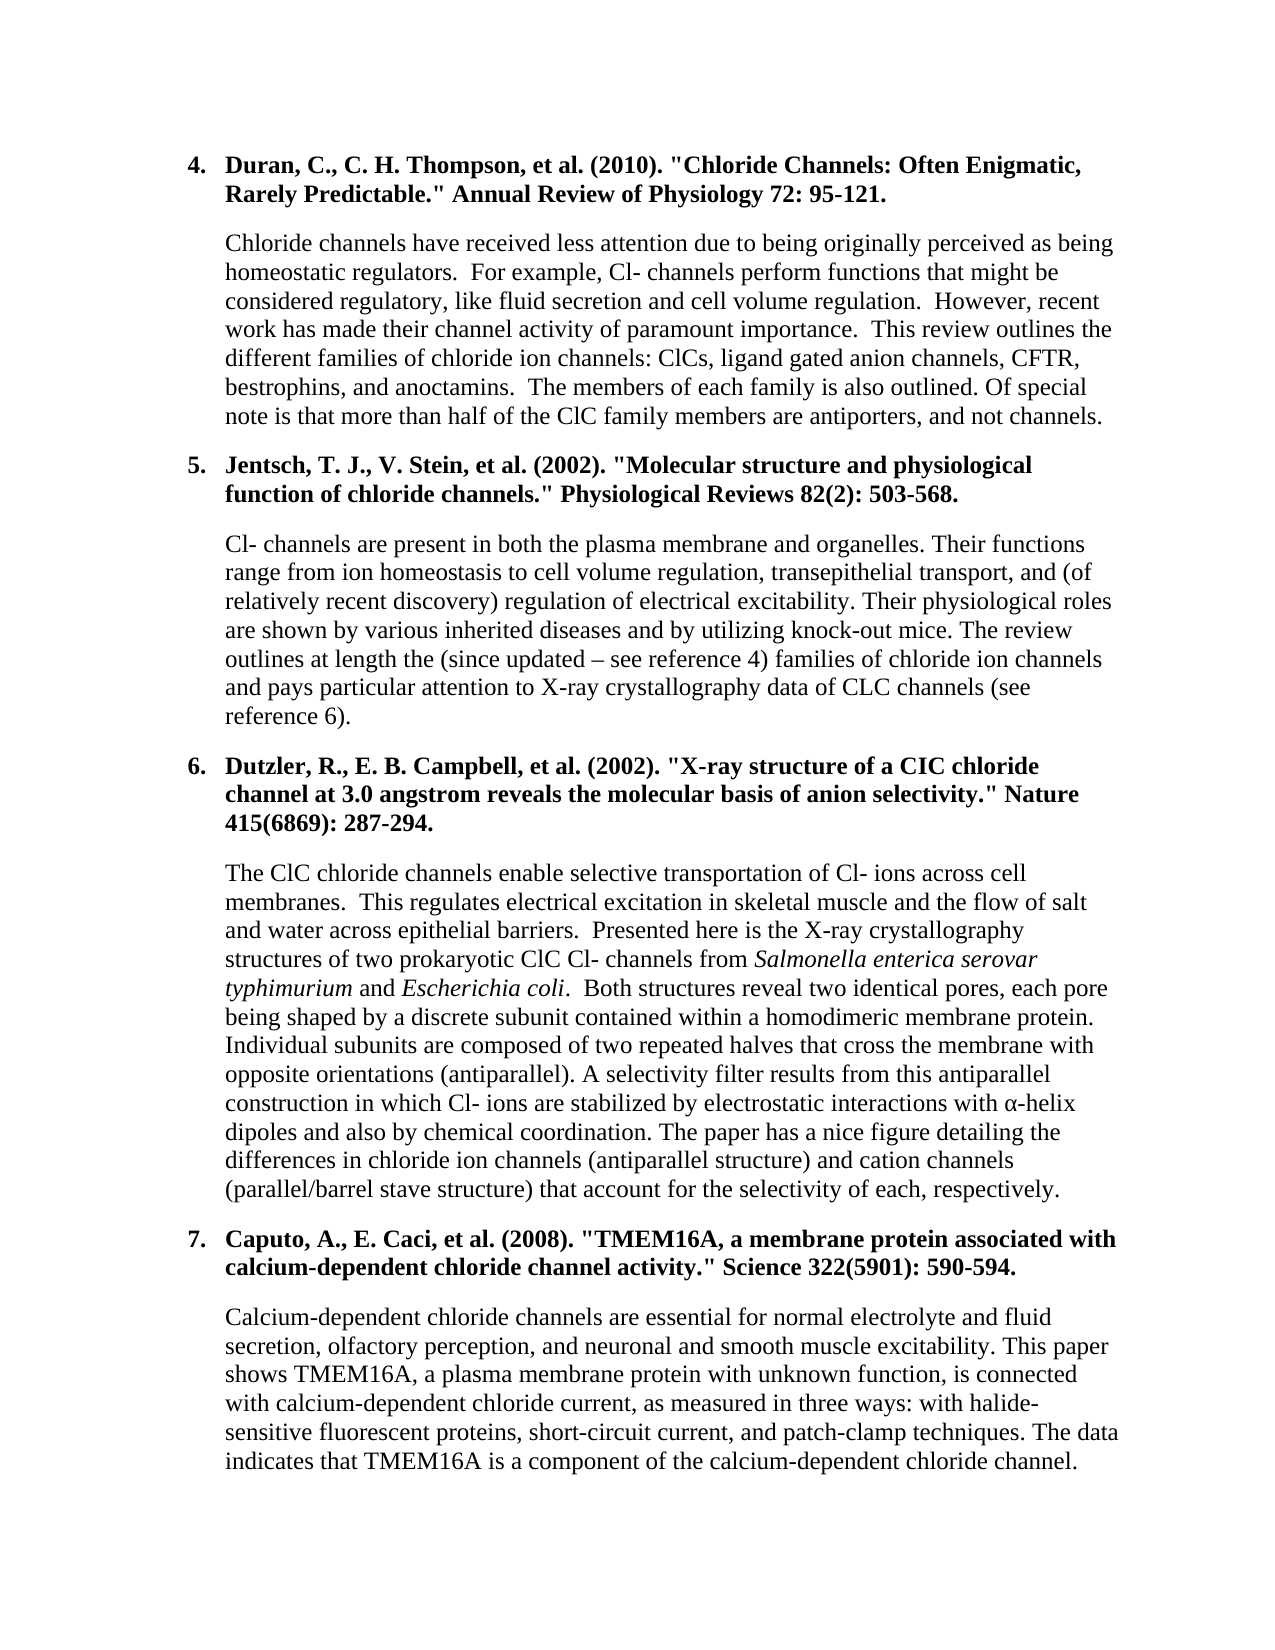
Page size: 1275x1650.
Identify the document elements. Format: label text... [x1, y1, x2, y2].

list Duran, C., C. H. Thompson, et al. (2010). "Chloride Channels: Often Enigmatic, Rarely Predictable." Annual Review of Physiology 72: 95-121. [187, 150, 1125, 207]
text Cl- channels are present in both the plasma membrane and organelles. Their functions range from ion homeostasis to cell volume regulation, transepithelial transport, and (of relatively recent discovery) regulation of electrical excitability. Their physiological roles are shown by various inherited diseases and by utilizing knock-out mice. The review outlines at length the (since updated – see reference 4) families of chloride ion channels and pays particular attention to X-ray crystallography data of CLC channels (see reference 6). [225, 529, 1125, 730]
list Caputo, A., E. Caci, et al. (2008). "TMEM16A, a membrane protein associated with calcium-dependent chloride channel activity." Science 322(5901): 590-594. [187, 1224, 1125, 1281]
text The ClC chloride channels enable selective transportation of Cl- ions across cell membranes. This regulates electrical excitation in skeletal muscle and the flow of salt and water across epithelial barriers. Presented here is the X-ray crystallography structures of two prokaryotic ClC Cl- channels from Salmonella enterica serovar typhimurium and Escherichia coli. Both structures reveal two identical pores, each pore being shaped by a discrete subunit contained within a homodimeric membrane protein. Individual subunits are composed of two repeated halves that cross the membrane with opposite orientations (antiparallel). A selectivity filter results from this antiparallel construction in which Cl- ions are stabilized by electrostatic interactions with α-helix dipoles and also by chemical coordination. The paper has a nice figure detailing the differences in chloride ion channels (antiparallel structure) and cation channels (parallel/barrel stave structure) that account for the selectivity of each, respectively. [225, 858, 1125, 1203]
list Jentsch, T. J., V. Stein, et al. (2002). "Molecular structure and physiological function of chloride channels." Physiological Reviews 82(2): 503-568. [187, 450, 1125, 508]
text Calcium-dependent chloride channels are essential for normal electrolyte and fluid secretion, olfactory perception, and neuronal and smooth muscle excitability. This paper shows TMEM16A, a plasma membrane protein with unknown function, is connected with calcium-dependent chloride current, as measured in three ways: with halide-sensitive fluorescent proteins, short-circuit current, and patch-clamp techniques. The data indicates that TMEM16A is a component of the calcium-dependent chloride channel. [225, 1302, 1125, 1474]
list Dutzler, R., E. B. Campbell, et al. (2002). "X-ray structure of a CIC chloride channel at 3.0 angstrom reveals the molecular basis of anion selectivity." Nature 415(6869): 287-294. [187, 751, 1125, 837]
text Chloride channels have received less attention due to being originally perceived as being homeostatic regulators. For example, Cl- channels perform functions that might be considered regulatory, like fluid secretion and cell volume regulation. However, recent work has made their channel activity of paramount importance. This review outlines the different families of chloride ion channels: ClCs, ligand gated anion channels, CFTR, bestrophins, and anoctamins. The members of each family is also outlined. Of special note is that more than half of the ClC family members are antiporters, and not channels. [225, 228, 1125, 429]
